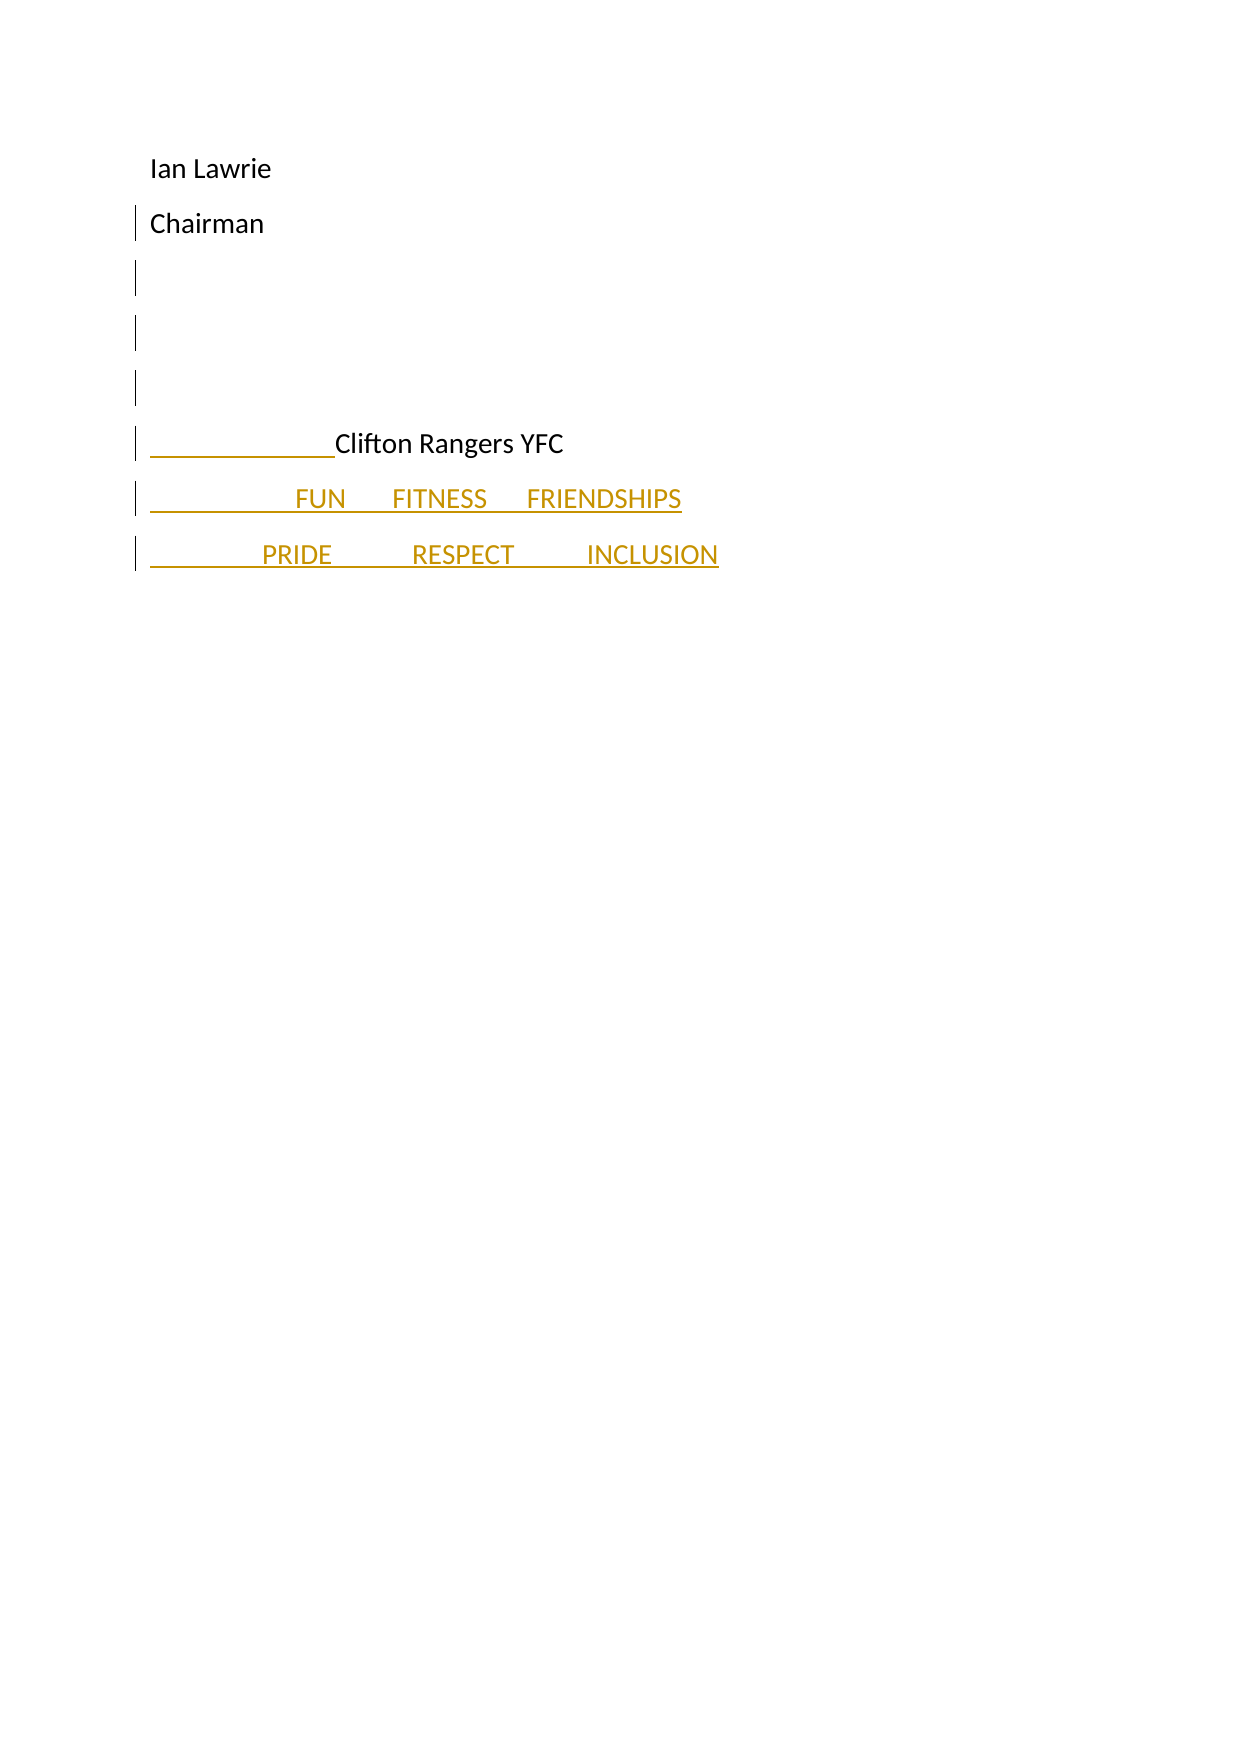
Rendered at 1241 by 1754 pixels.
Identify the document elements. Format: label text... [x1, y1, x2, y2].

text Clifton Rangers YFC [150, 426, 1090, 461]
text Ian Lawrie [150, 150, 1090, 186]
text Chairman [150, 205, 1090, 241]
